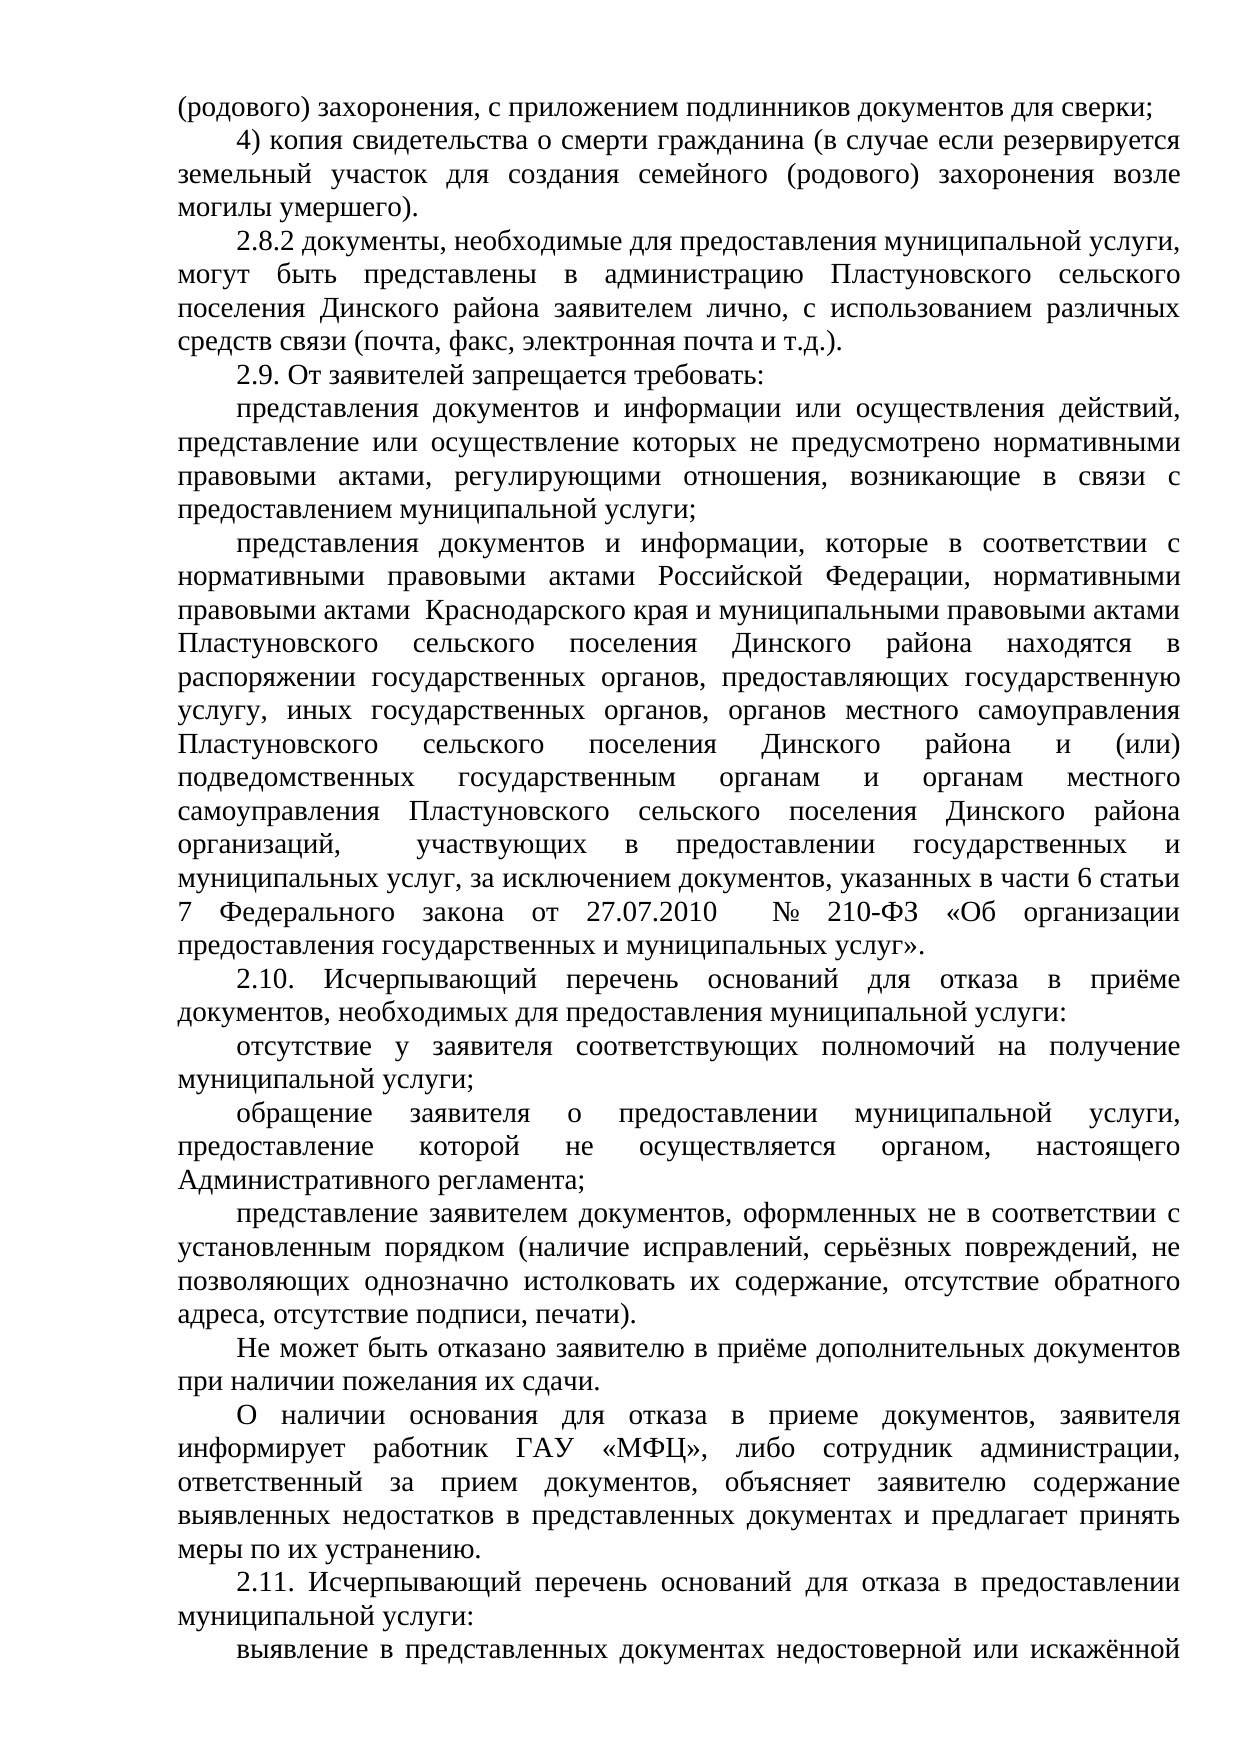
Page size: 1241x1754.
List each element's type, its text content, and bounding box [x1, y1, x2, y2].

text Не может быть отказано заявителю в приёме дополнительных документов при наличии пожелания их сдачи. [177, 1330, 1181, 1397]
text 2.10. Исчерпывающий перечень оснований для отказа в приёме документов, необходимых для предоставления муниципальной услуги: [177, 961, 1181, 1028]
text 4) копия свидетельства о смерти гражданина (в случае если резервируется земельный участок для создания семейного (родового) захоронения возле могилы умершего). [177, 122, 1181, 223]
text обращение заявителя о предоставлении муниципальной услуги, предоставление которой не осуществляется органом, настоящего Административного регламента; [177, 1095, 1181, 1196]
text отсутствие у заявителя соответствующих полномочий на получение муниципальной услуги; [177, 1028, 1181, 1095]
text О наличии основания для отказа в приеме документов, заявителя информирует работник ГАУ «МФЦ», либо сотрудник администрации, ответственный за прием документов, объясняет заявителю содержание выявленных недостатков в представленных документах и предлагает принять меры по их устранению. [177, 1397, 1181, 1564]
text 2.9. От заявителей запрещается требовать: [177, 357, 1181, 391]
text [177, 89, 1181, 122]
text 2.8.2 документы, необходимые для предоставления муниципальной услуги, могут быть представлены в администрацию Пластуновского сельского поселения Динского района заявителем лично, с использованием различных средств связи (почта, факс, электронная почта и т.д.). [177, 223, 1181, 357]
text 2.11. Исчерпывающий перечень оснований для отказа в предоставлении муниципальной услуги: [177, 1564, 1181, 1632]
text представления документов и информации, которые в соответствии с нормативными правовыми актами Российской Федерации, нормативными правовыми актами Краснодарского края и муниципальными правовыми актами Пластуновского сельского поселения Динского района находятся в распоряжении государственных органов, предоставляющих государственную услугу, иных государственных органов, органов местного самоуправления Пластуновского сельского поселения Динского района и (или) подведомственных государственным органам и органам местного самоуправления Пластуновского сельского поселения Динского района организаций, участвующих в предоставлении государственных и муниципальных услуг, за исключением документов, указанных в части 6 статьи 7 Федерального закона от 27.07.2010 № 210-ФЗ «Об организации предоставления государственных и муниципальных услуг». [177, 525, 1181, 961]
text представления документов и информации или осуществления действий, представление или осуществление которых не предусмотрено нормативными правовыми актами, регулирующими отношения, возникающие в связи с предоставлением муниципальной услуги; [177, 391, 1181, 525]
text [177, 1632, 1181, 1665]
text представление заявителем документов, оформленных не в соответствии с установленным порядком (наличие исправлений, серьёзных повреждений, не позволяющих однозначно истолковать их содержание, отсутствие обратного адреса, отсутствие подписи, печати). [177, 1196, 1181, 1330]
